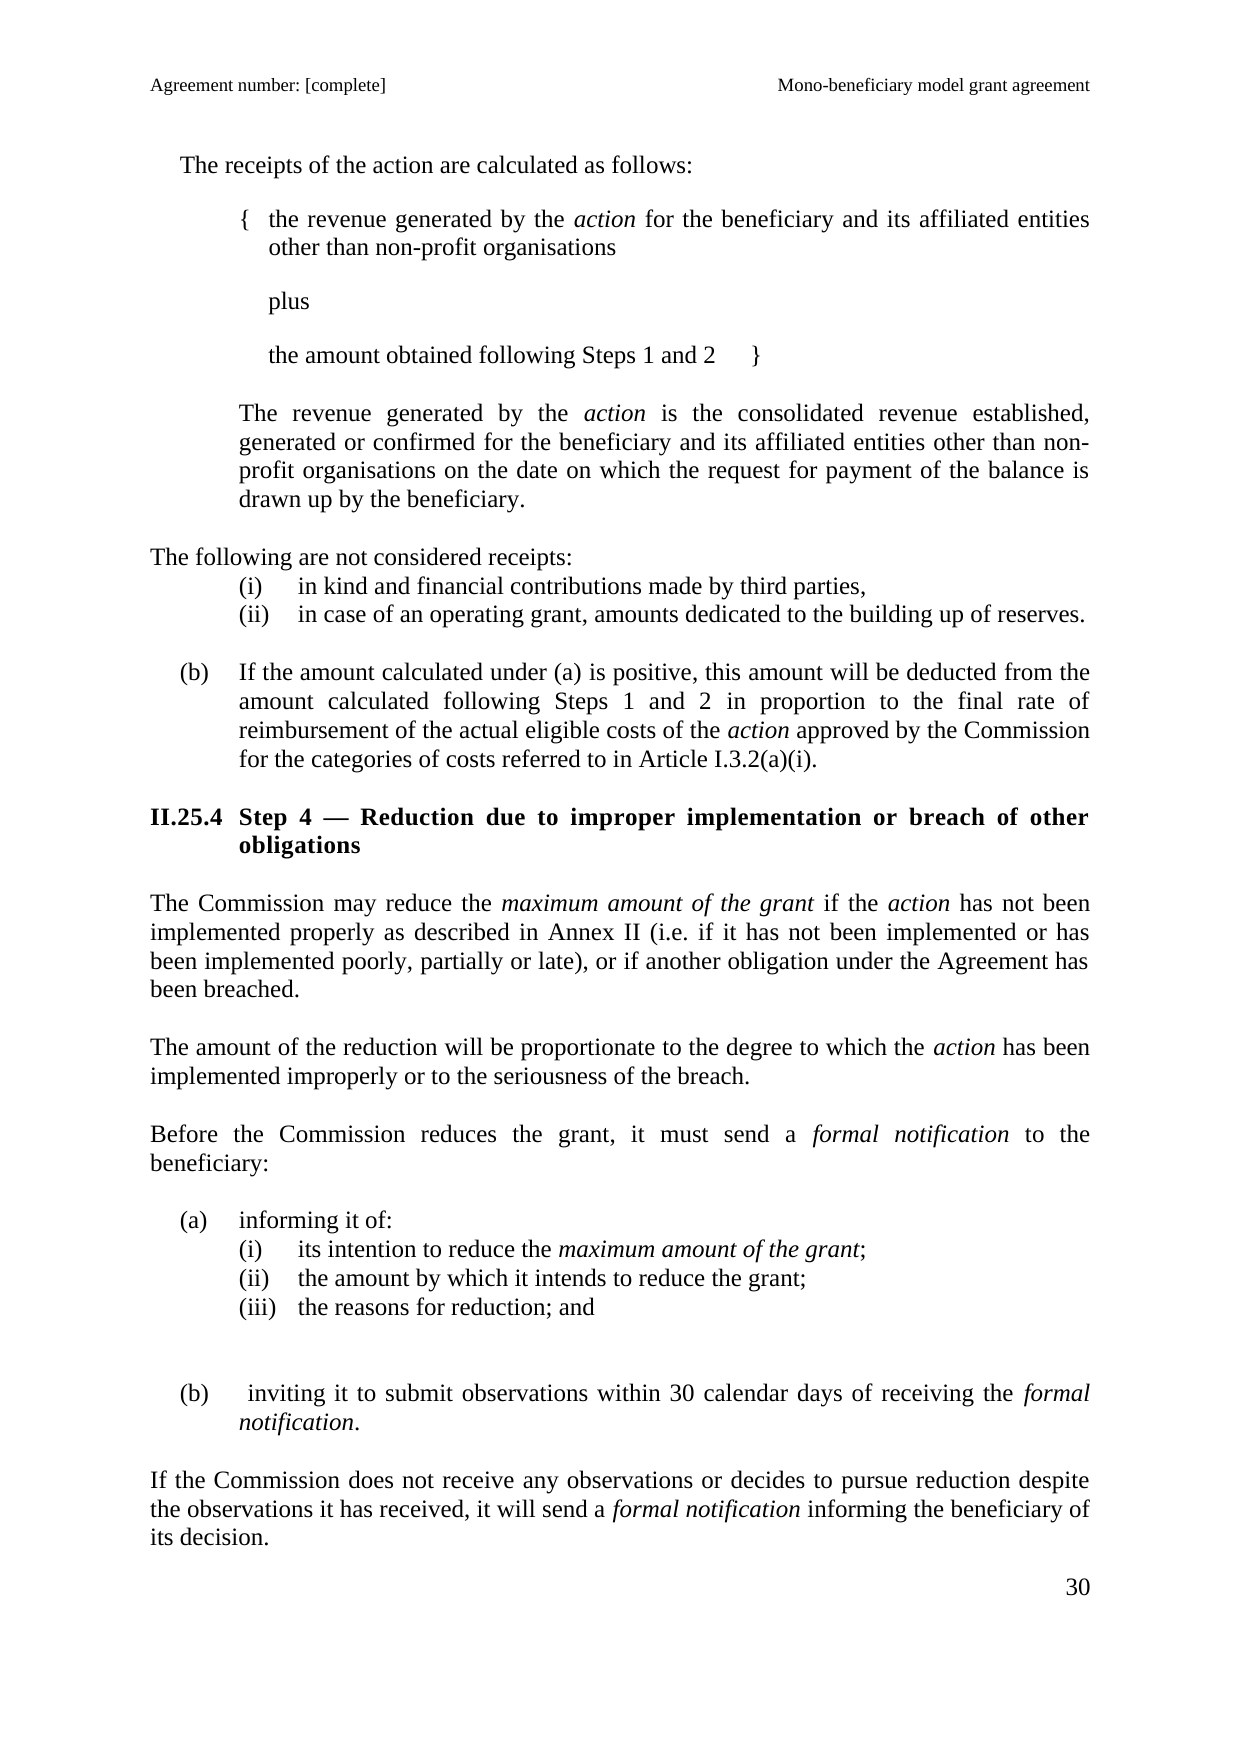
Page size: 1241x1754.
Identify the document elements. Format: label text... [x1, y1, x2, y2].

text the amount obtained following Steps 1 and 2 } [268, 340, 1090, 369]
list in case of an operating grant, amounts dedicated to the building up of reserves. [239, 599, 1090, 628]
text The receipts of the action are calculated as follows: [179, 150, 1090, 179]
list informing it of: [179, 1205, 1090, 1234]
text The revenue generated by the action is the consolidated revenue established, generated or confirmed for the beneficiary and its affiliated entities other than non-profit organisations on the date on which the request for payment of the balance is drawn up by the beneficiary. [239, 398, 1090, 513]
text If the Commission does not receive any observations or decides to pursue reduction despite the observations it has received, it will send a formal notification informing the beneficiary of its decision. [150, 1465, 1090, 1551]
text { the revenue generated by the action for the beneficiary and its affiliated entities other than non-profit organisations [239, 204, 1090, 261]
list If the amount calculated under (a) is positive, this amount will be deducted from the amount calculated following Steps 1 and 2 in proportion to the final rate of reimbursement of the actual eligible costs of the action approved by the Commission for the categories of costs referred to in Article I.3.2(a)(i). [179, 657, 1090, 772]
list its intention to reduce the maximum amount of the grant; [239, 1234, 1090, 1263]
text The following are not considered receipts: [150, 542, 1090, 571]
text Before the Commission reduces the grant, it must send a formal notification to the beneficiary: [150, 1119, 1090, 1177]
text The Commission may reduce the maximum amount of the grant if the action has not been implemented properly as described in Annex II (i.e. if it has not been implemented or has been implemented poorly, partially or late), or if another obligation under the Agreement has been breached. [150, 888, 1090, 1003]
list the reasons for reduction; and [239, 1292, 1090, 1320]
list the amount by which it intends to reduce the grant; [239, 1263, 1090, 1292]
text plus [268, 286, 1090, 315]
text The amount of the reduction will be proportionate to the degree to which the action has been implemented improperly or to the seriousness of the breach. [150, 1032, 1090, 1090]
list inviting it to submit observations within 30 calendar days of receiving the formal notification. [179, 1378, 1090, 1436]
list in kind and financial contributions made by third parties, [239, 571, 1090, 599]
subtitle II.25.4 Step 4 — Reduction due to improper implementation or breach of other obligations [150, 802, 1090, 859]
